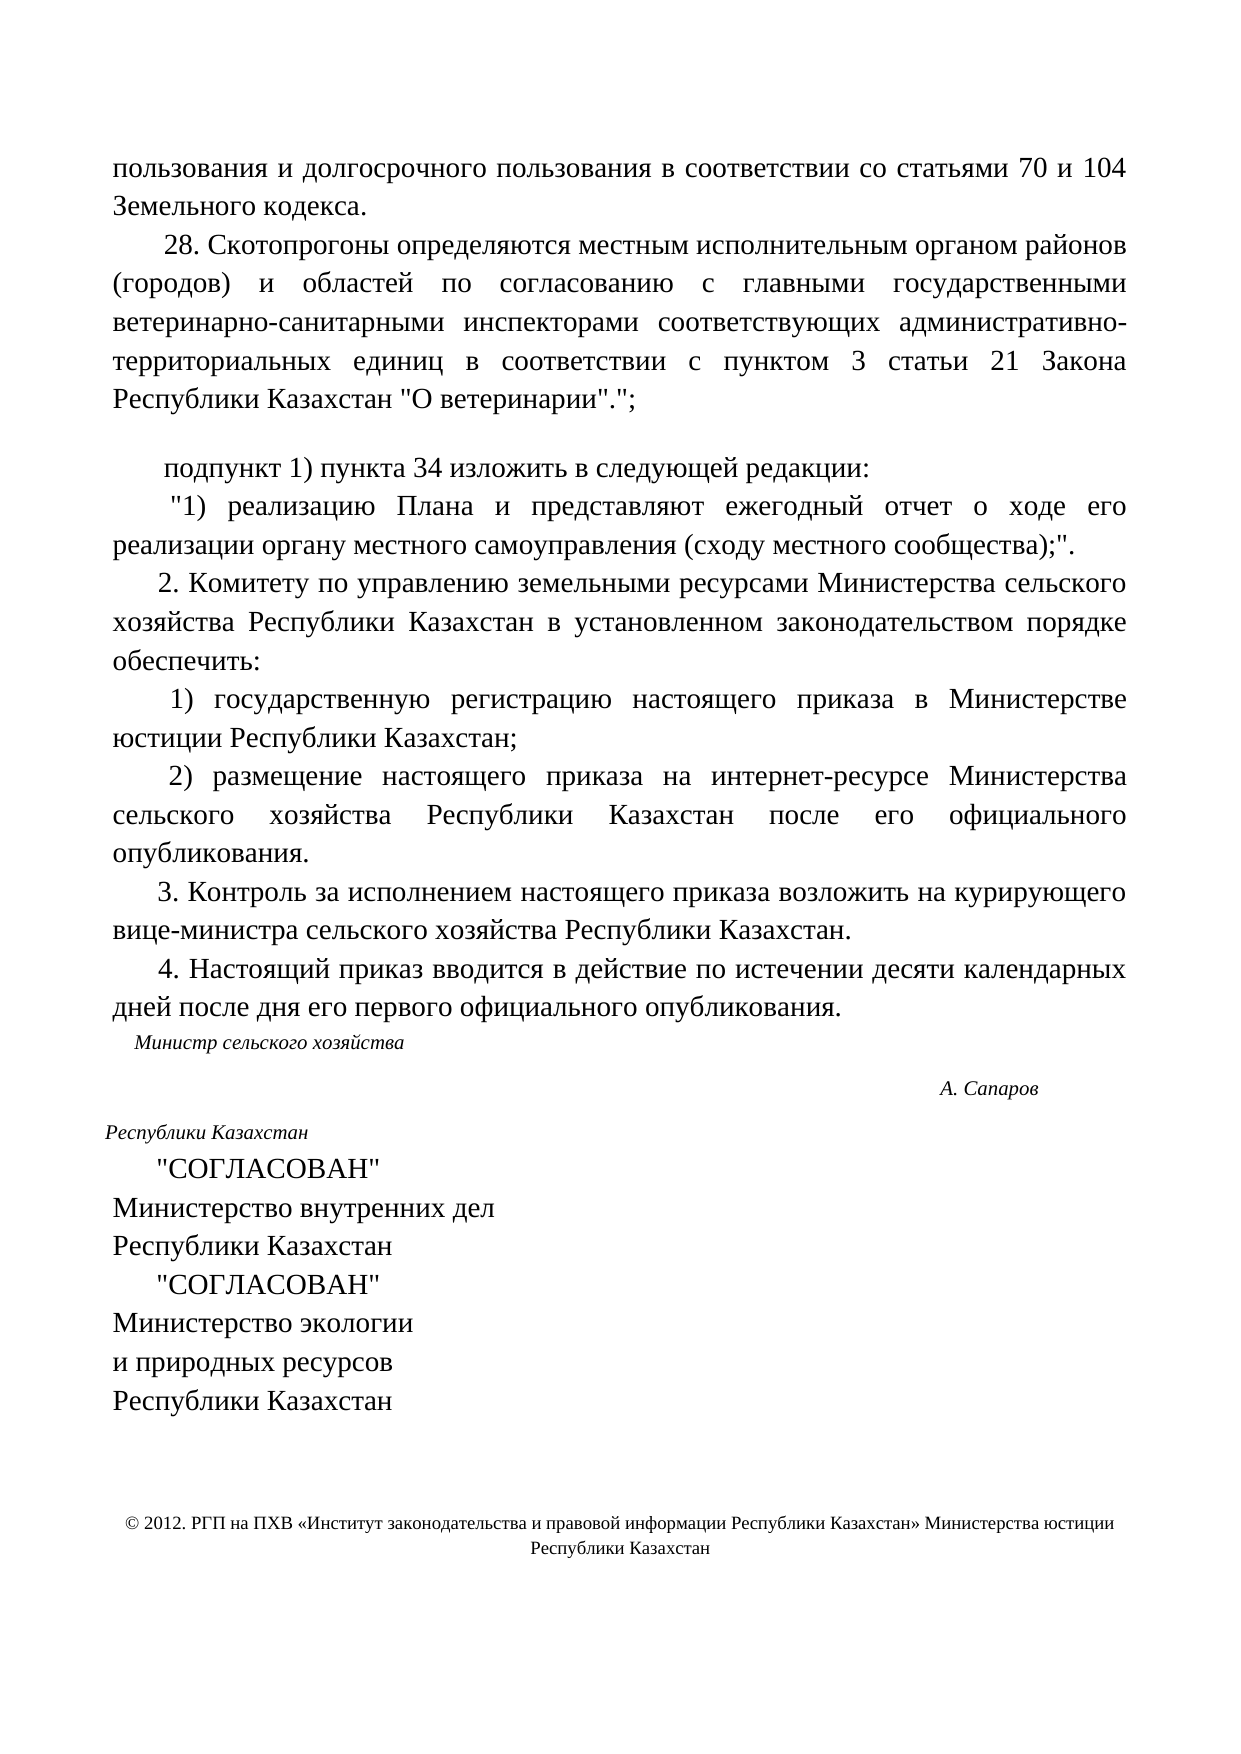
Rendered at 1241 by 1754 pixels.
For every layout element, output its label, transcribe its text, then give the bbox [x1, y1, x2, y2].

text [112, 150, 1128, 222]
table_header Министр сельского хозяйства Республики Казахстан [101, 1028, 939, 1151]
text 3. Контроль за исполнением настоящего приказа возложить на курирующего вице-министра сельского хозяйства Республики Казахстан. [112, 874, 1128, 946]
text Министерство экологии [112, 1306, 1128, 1339]
text "СОГЛАСОВАН" [112, 1151, 1128, 1185]
text 1) государственную регистрацию настоящего приказа в Министерстве юстиции Республики Казахстан; [112, 681, 1128, 753]
text Республики Казахстан [112, 1383, 1128, 1416]
text 2) размещение настоящего приказа на интернет-ресурсе Министерства сельского хозяйства Республики Казахстан после его официального опубликования. [112, 758, 1128, 869]
text © 2012. РГП на ПХВ «Институт законодательства и правовой информации Республики Казахстан» Министерства юстиции Республики Казахстан [112, 1512, 1128, 1558]
table_header А. Сапаров [939, 1028, 1240, 1151]
text Республики Казахстан [112, 1228, 1128, 1262]
text Министерство внутренних дел [112, 1190, 1128, 1223]
text "1) реализацию Плана и представляют ежегодный отчет о ходе его реализации органу местного самоуправления (сходу местного сообщества);". [112, 488, 1128, 561]
text "СОГЛАСОВАН" [112, 1267, 1128, 1301]
text подпункт 1) пункта 34 изложить в следующей редакции: [112, 450, 1128, 483]
text и природных ресурсов [112, 1344, 1128, 1378]
text 28. Скотопрогоны определяются местным исполнительным органом районов (городов) и областей по согласованию с главными государственными ветеринарно-санитарными инспекторами соответствующих административно-территориальных единиц в соответствии с пунктом 3 статьи 21 Закона Республики Казахстан "О ветеринарии"."; [112, 227, 1128, 415]
text 4. Настоящий приказ вводится в действие по истечении десяти календарных дней после дня его первого официального опубликования. [112, 951, 1128, 1023]
text 2. Комитету по управлению земельными ресурсами Министерства сельского хозяйства Республики Казахстан в установленном законодательством порядке обеспечить: [112, 566, 1128, 676]
